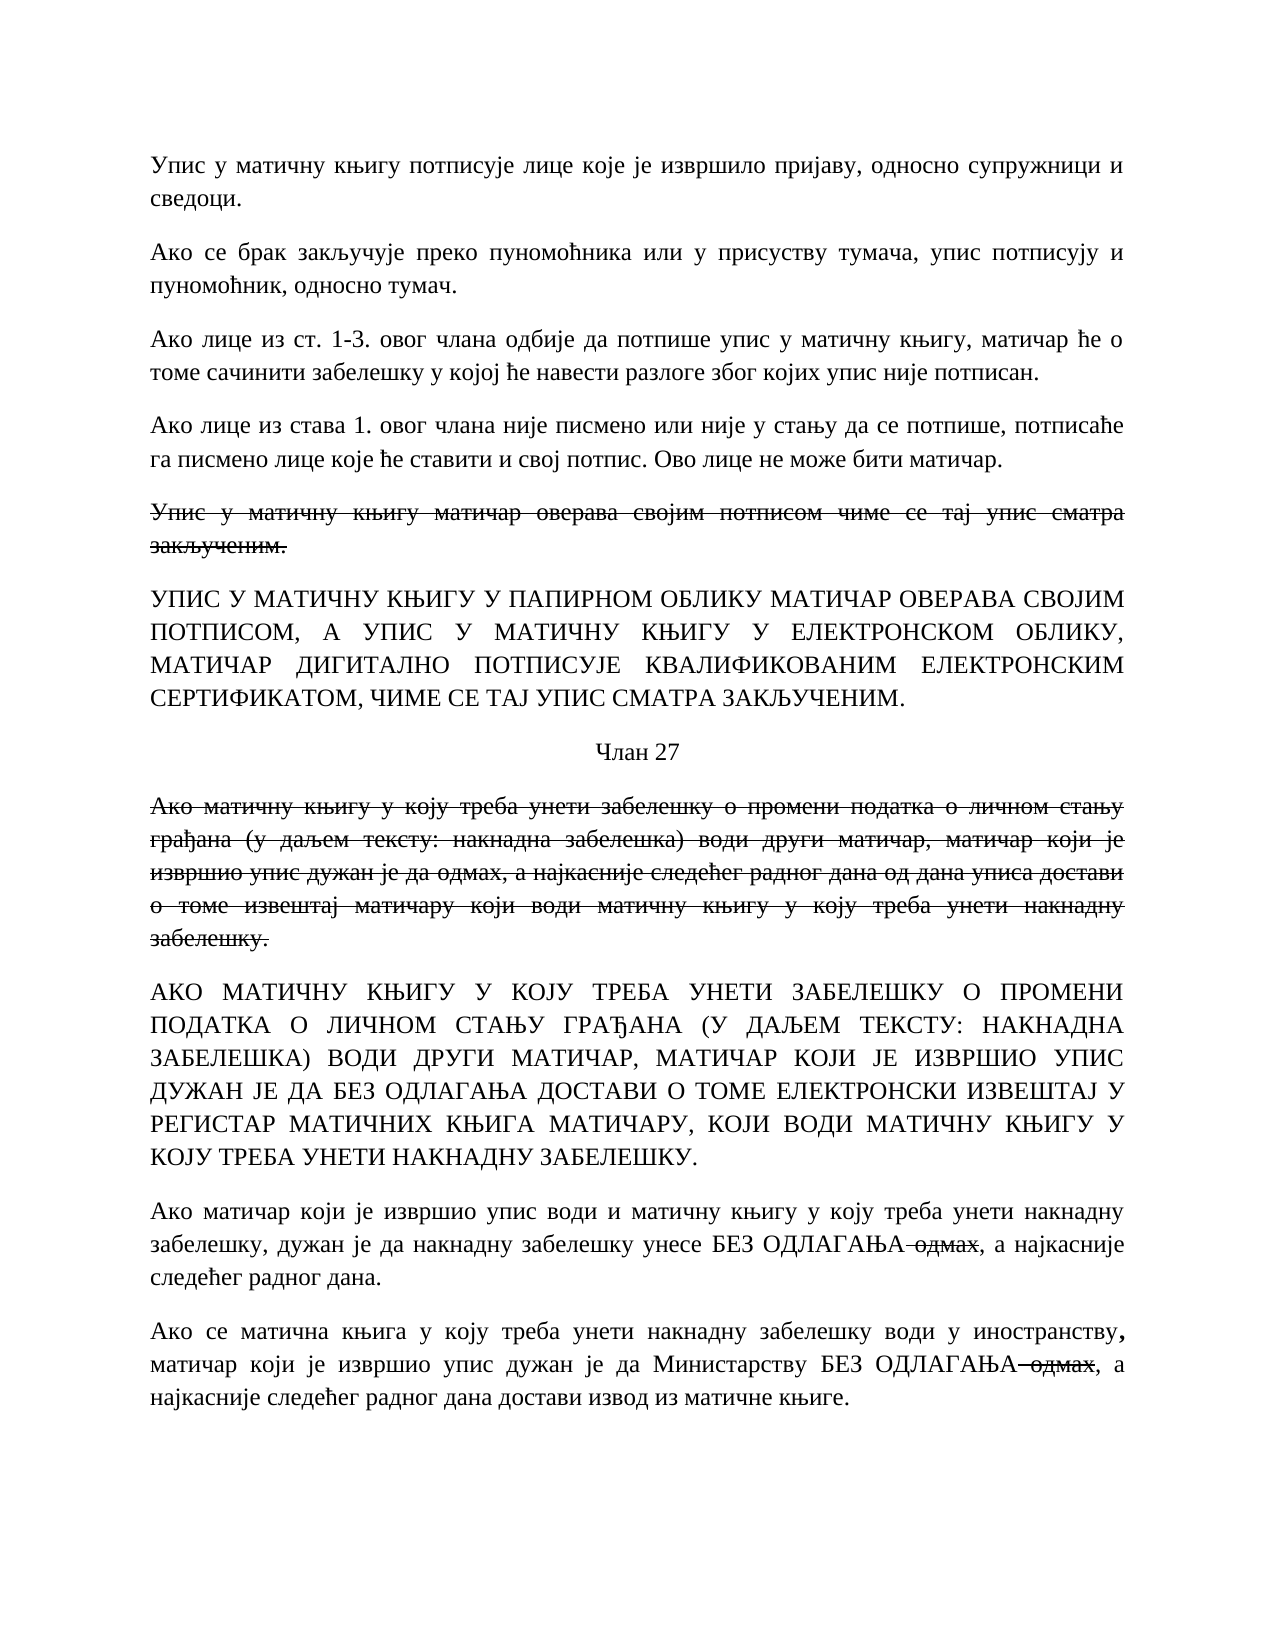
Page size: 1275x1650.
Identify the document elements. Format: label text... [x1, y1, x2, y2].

text Упис у матичну књигу потписује лице које је извршило пријаву, односно супружници и сведоци. [150, 150, 1125, 212]
text Ако матичну књигу у коју треба унети забелешку о промени податка о личном стању грађана (у даљем тексту: накнадна забелешка) води други матичар, матичар који је извршио упис дужан је да одмах, а најкасније следећег радног дана од дана уписа достави о томе извештај матичару који води матичну књигу у коју треба унети накнадну забелешку. [150, 841, 1125, 906]
text УПИС У МАТИЧНУ КЊИГУ У ПАПИРНОМ ОБЛИКУ МАТИЧАР ОВЕРАВА СВОЈИМ ПОТПИСОМ, А УПИС У МАТИЧНУ КЊИГУ У ЕЛЕКТРОНСКОМ ОБЛИКУ, МАТИЧАР ДИГИТАЛНО ПОТПИСУЈЕ КВАЛИФИКОВАНИМ ЕЛЕКТРОНСКИМ СЕРТИФИКАТОМ, ЧИМЕ СЕ ТАЈ УПИС СМАТРА ЗАКЉУЧЕНИМ. [150, 584, 1125, 712]
text Ако се брак закључује преко пуномоћника или у присуству тумача, упис потписују и пуномоћник, односно тумач. [150, 237, 1125, 299]
text Члан 27 [150, 737, 1125, 766]
text Ако матичну књигу у коју треба унети забелешку о промени податка о личном стању грађана (у даљем тексту: накнадна забелешка) води други матичар, матичар који је извршио упис дужан је да одмах, а најкасније следећег радног дана од дана уписа достави о томе извештај матичару који води матичну књигу у коју треба унети накнадну забелешку. [150, 791, 1125, 840]
text Ако лице из ст. 1-3. овог члана одбије да потпише упис у матичну књигу, матичар ће о томе сачинити забелешку у којој ће навести разлоге због којих упис није потписан. [150, 324, 1125, 386]
text Ако матичар који је извршио упис води и матичну књигу у коју треба унети накнадну забелешку, дужан је да накнадну забелешку унесе БЕЗ ОДЛАГАЊА одмах, а најкасније следећег радног дана. [150, 1196, 1125, 1291]
text Ако се матична књига у коју треба унети накнадну забелешку води у иностранству, матичар који је извршио упис дужан је да Министарству БЕЗ ОДЛАГАЊА одмах, а најкасније следећег радног дана достави извод из матичне књиге. [150, 1316, 1125, 1411]
text Упис у матичну књигу матичар оверава својим потписом чиме се тај упис сматра закљученим. [150, 497, 1125, 513]
text Ако матичну књигу у коју треба унети забелешку о промени податка о личном стању грађана (у даљем тексту: накнадна забелешка) води други матичар, матичар који је извршио упис дужан је да одмах, а најкасније следећег радног дана од дана уписа достави о томе извештај матичару који води матичну књигу у коју треба унети накнадну забелешку. [150, 907, 1125, 952]
text АКО МАТИЧНУ КЊИГУ У КОЈУ ТРЕБА УНЕТИ ЗАБЕЛЕШКУ О ПРОМЕНИ ПОДАТКА О ЛИЧНОМ СТАЊУ ГРАЂАНА (У ДАЉЕМ ТЕКСТУ: НАКНАДНА ЗАБЕЛЕШКА) ВОДИ ДРУГИ МАТИЧАР, МАТИЧАР КОЈИ ЈЕ ИЗВРШИО УПИС ДУЖАН ЈЕ ДА БЕЗ ОДЛАГАЊА ДОСТАВИ О ТОМЕ ЕЛЕКТРОНСКИ ИЗВЕШТАЈ У РЕГИСТАР МАТИЧНИХ КЊИГА МАТИЧАРУ, КОЈИ ВОДИ МАТИЧНУ КЊИГУ У КОЈУ ТРЕБА УНЕТИ НАКНАДНУ ЗАБЕЛЕШКУ. [150, 977, 1125, 1171]
text Упис у матичну књигу матичар оверава својим потписом чиме се тај упис сматра закљученим. [150, 514, 1125, 559]
text Ако лице из става 1. овог члана није писмено или није у стању да се потпише, потписаће га писмено лице које ће ставити и свој потпис. Ово лице не може бити матичар. [150, 411, 1125, 472]
